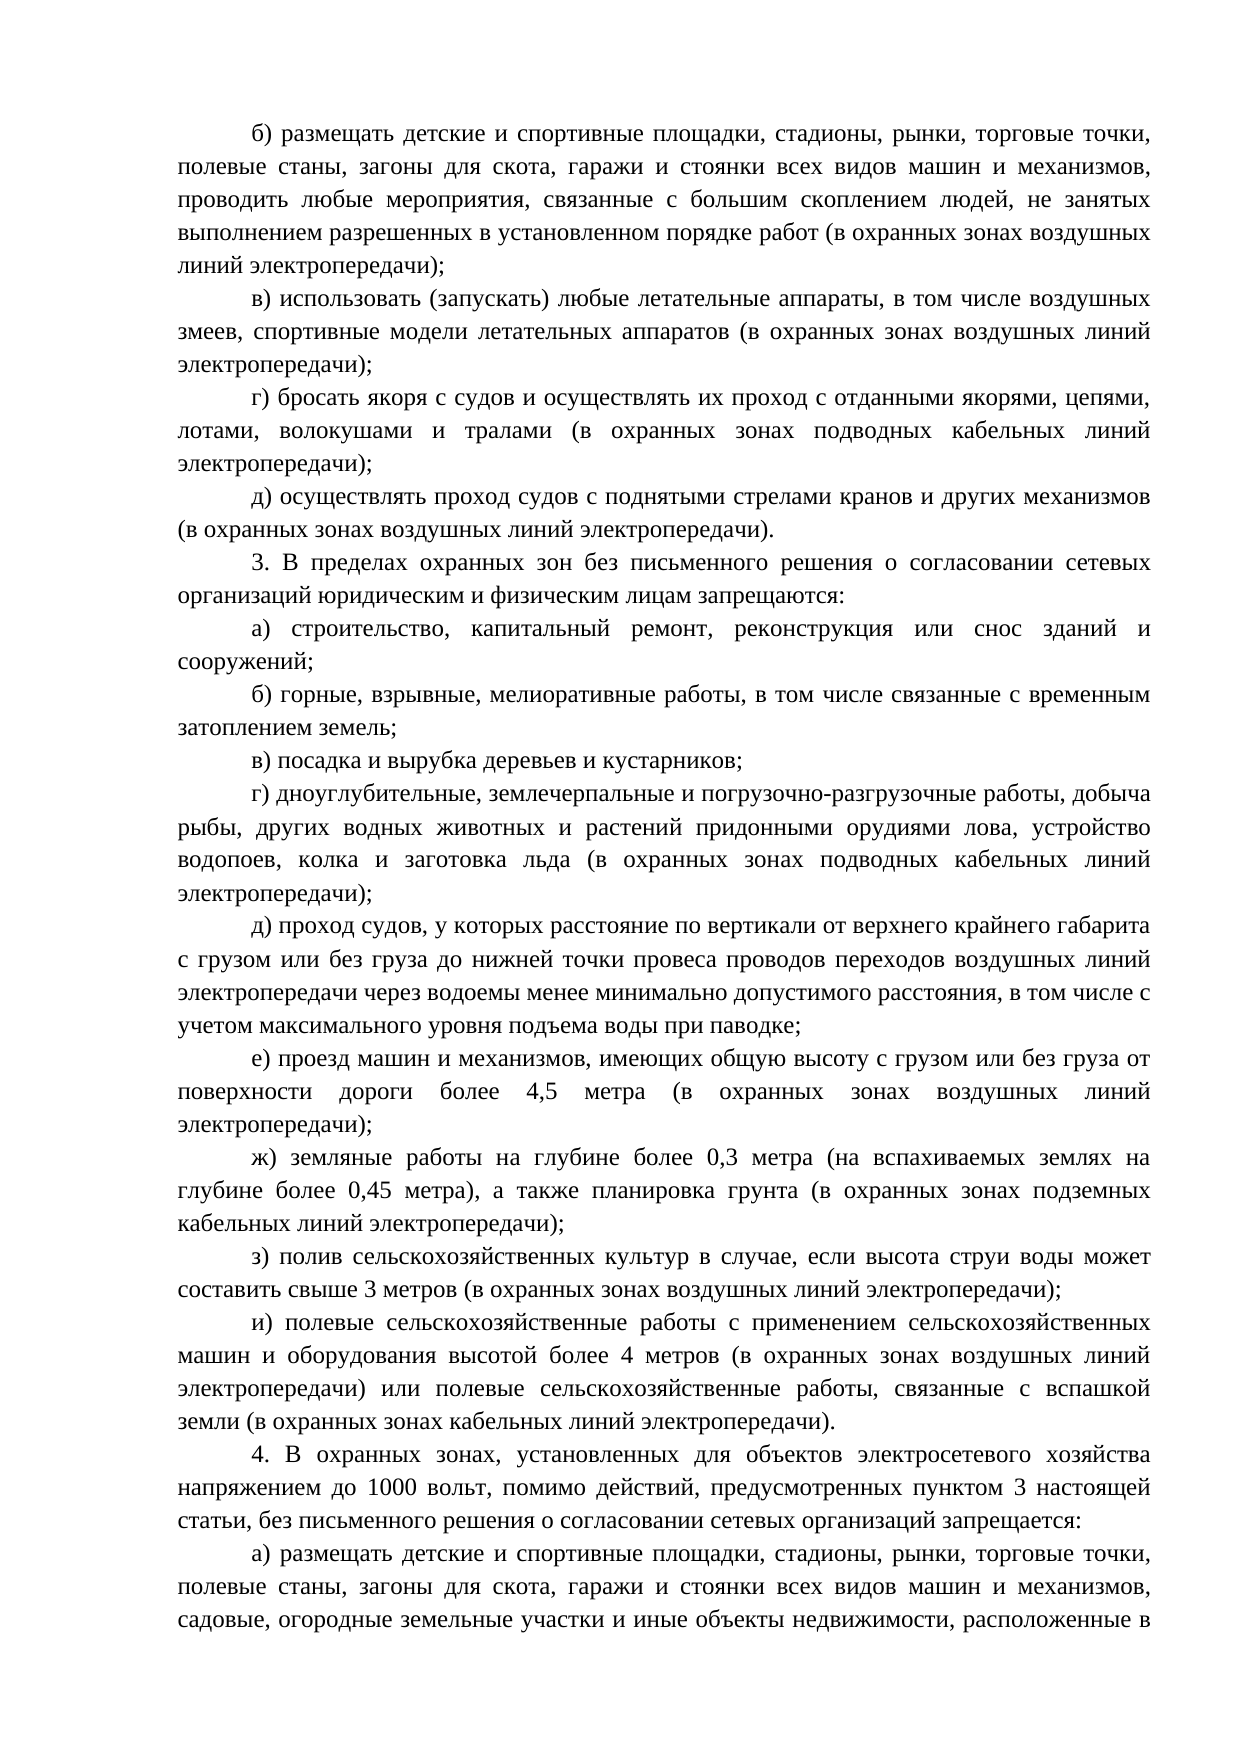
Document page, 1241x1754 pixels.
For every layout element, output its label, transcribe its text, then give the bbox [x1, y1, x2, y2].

text г) дноуглубительные, землечерпальные и погрузочно-разгрузочные работы, добыча рыбы, других водных животных и растений придонными орудиями лова, устройство водопоев, колка и заготовка льда (в охранных зонах подводных кабельных линий электропередачи); [177, 778, 1152, 906]
text г) бросать якоря с судов и осуществлять их проход с отданными якорями, цепями, лотами, волокушами и тралами (в охранных зонах подводных кабельных линий электропередачи); [177, 382, 1152, 477]
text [177, 1538, 1152, 1633]
text з) полив сельскохозяйственных культур в случае, если высота струи воды может составить свыше 3 метров (в охранных зонах воздушных линий электропередачи); [177, 1241, 1152, 1303]
text д) проход судов, у которых расстояние по вертикали от верхнего крайнего габарита с грузом или без груза до нижней точки провеса проводов переходов воздушных линий электропередачи через водоемы менее минимально допустимого расстояния, в том числе с учетом максимального уровня подъема воды при паводке; [177, 911, 1152, 1038]
text 3. В пределах охранных зон без письменного решения о согласовании сетевых организаций юридическим и физическим лицам запрещаются: [177, 547, 1152, 609]
text б) размещать детские и спортивные площадки, стадионы, рынки, торговые точки, полевые станы, загоны для скота, гаражи и стоянки всех видов машин и механизмов, проводить любые мероприятия, связанные с большим скоплением людей, не занятых выполнением разрешенных в установленном порядке работ (в охранных зонах воздушных линий электропередачи); [177, 118, 1152, 279]
text ж) земляные работы на глубине более 0,3 метра (на вспахиваемых землях на глубине более 0,45 метра), а также планировка грунта (в охранных зонах подземных кабельных линий электропередачи); [177, 1142, 1152, 1237]
text в) использовать (запускать) любые летательные аппараты, в том числе воздушных змеев, спортивные модели летательных аппаратов (в охранных зонах воздушных линий электропередачи); [177, 283, 1152, 378]
text 4. В охранных зонах, установленных для объектов электросетевого хозяйства напряжением до 1000 вольт, помимо действий, предусмотренных пунктом 3 настоящей статьи, без письменного решения о согласовании сетевых организаций запрещается: [177, 1439, 1152, 1534]
text б) горные, взрывные, мелиоративные работы, в том числе связанные с временным затоплением земель; [177, 679, 1152, 741]
text в) посадка и вырубка деревьев и кустарников; [177, 746, 1152, 774]
text д) осуществлять проход судов с поднятыми стрелами кранов и других механизмов (в охранных зонах воздушных линий электропередачи). [177, 481, 1152, 543]
text и) полевые сельскохозяйственные работы с применением сельскохозяйственных машин и оборудования высотой более 4 метров (в охранных зонах воздушных линий электропередачи) или полевые сельскохозяйственные работы, связанные с вспашкой земли (в охранных зонах кабельных линий электропередачи). [177, 1307, 1152, 1435]
text е) проезд машин и механизмов, имеющих общую высоту с грузом или без груза от поверхности дороги более 4,5 метра (в охранных зонах воздушных линий электропередачи); [177, 1043, 1152, 1137]
text а) строительство, капитальный ремонт, реконструкция или снос зданий и сооружений; [177, 613, 1152, 675]
